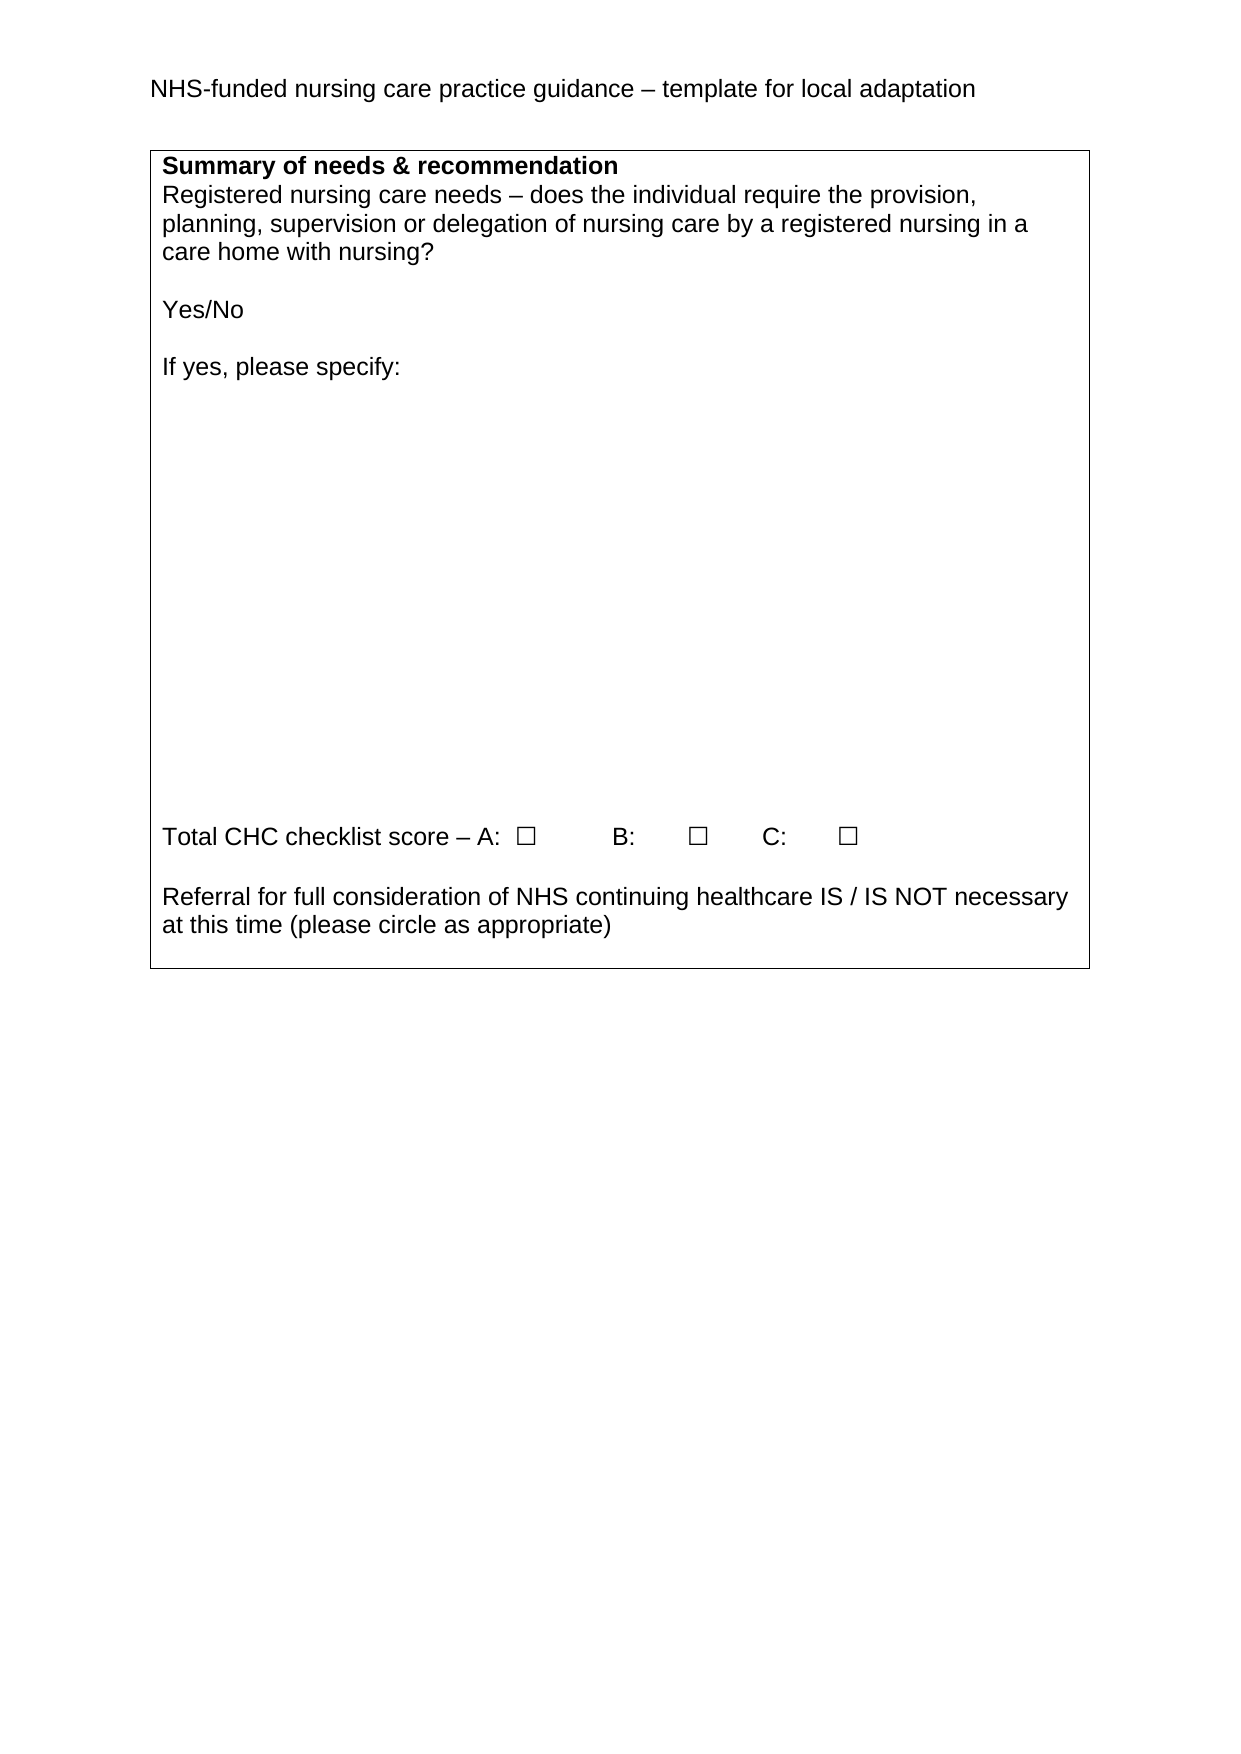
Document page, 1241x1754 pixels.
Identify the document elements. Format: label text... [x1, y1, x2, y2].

table_header Summary of needs & recommendation Registered nursing care needs – does the individual require the provision, planning, supervision or delegation of nursing care by a registered nursing in a care home with nursing? Yes/No If yes, please specify: Total CHC checklist score – A: ☐ B: ☐ C: ☐ Referral for full consideration of NHS continuing healthcare IS / IS NOT necessary at this time (please circle as appropriate) [151, 151, 1089, 968]
